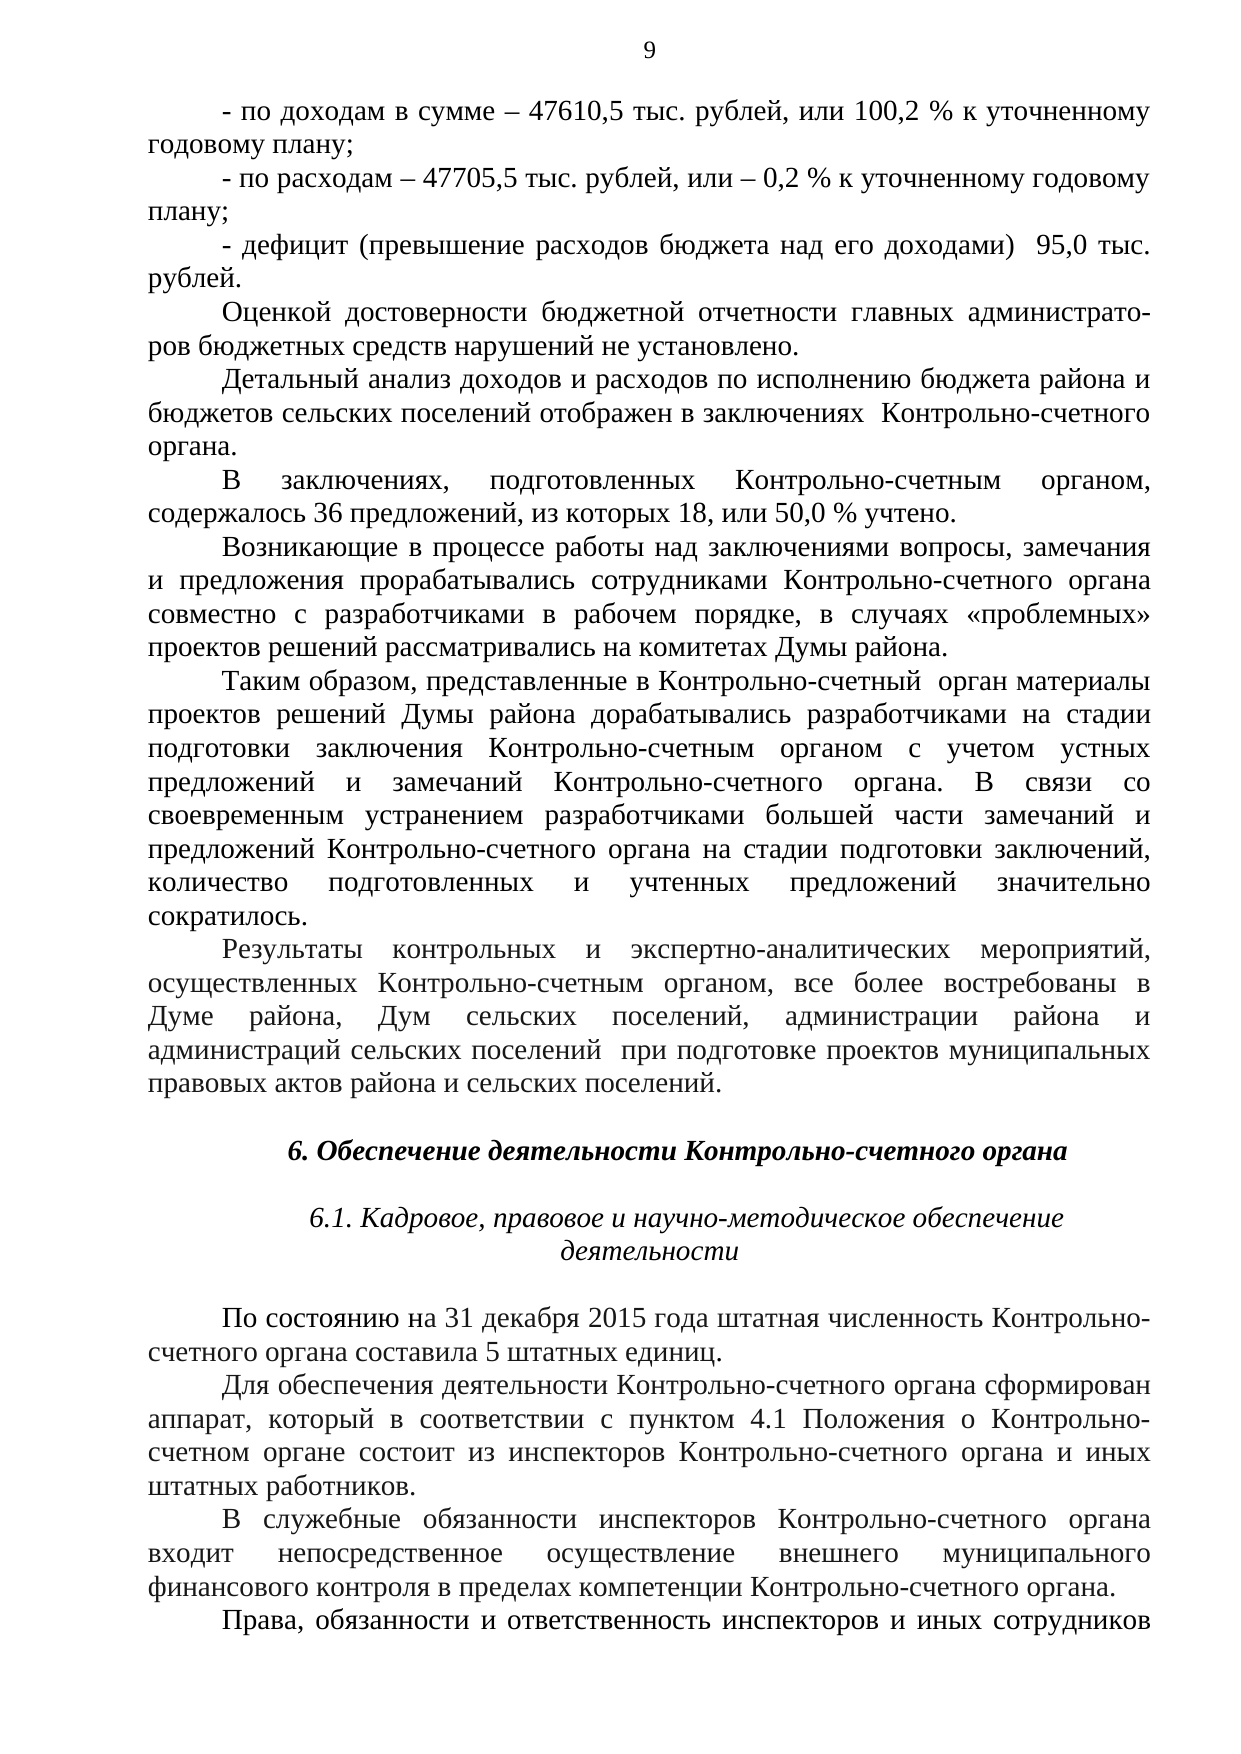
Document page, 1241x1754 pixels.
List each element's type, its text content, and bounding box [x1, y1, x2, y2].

text Детальный анализ доходов и расходов по исполнению бюджета района и бюджетов сельских поселений отображен в заключениях Контрольно-счетного органа. [148, 361, 1152, 462]
text Оценкой достоверности бюджетной отчетности главных администрато-ров бюджетных средств нарушений не установлено. [148, 294, 1152, 361]
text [148, 1602, 1152, 1636]
text 6. Обеспечение деятельности Контрольно-счетного органа [148, 1133, 1152, 1166]
text Возникающие в процессе работы над заключениями вопросы, замечания и предложения прорабатывались сотрудниками Контрольно-счетного органа совместно с разработчиками в рабочем порядке, в случаях «проблемных» проектов решений рассматривались на комитетах Думы района. [148, 529, 1152, 663]
text Таким образом, представленные в Контрольно-счетный орган материалы проектов решений Думы района дорабатывались разработчиками на стадии подготовки заключения Контрольно-счетным органом с учетом устных предложений и замечаний Контрольно-счетного органа. В связи со своевременным устранением разработчиками большей части замечаний и предложений Контрольно-счетного органа на стадии подготовки заключений, количество подготовленных и учтенных предложений значительно сократилось. [148, 663, 1152, 931]
text Результаты контрольных и экспертно-аналитических мероприятий, осуществленных Контрольно-счетным органом, все более востребованы в Думе района, Дум сельских поселений, администрации района и администраций сельских поселений при подготовке проектов муниципальных правовых актов района и сельских поселений. [148, 931, 1152, 1099]
text - по расходам – 47705,5 тыс. рублей, или – 0,2 % к уточненному годовому плану; [148, 160, 1152, 227]
text 6.1. Кадровое, правовое и научно-методическое обеспечение деятельности [148, 1200, 1152, 1267]
text В заключениях, подготовленных Контрольно-счетным органом, содержалось 36 предложений, из которых 18, или 50,0 % учтено. [148, 462, 1152, 529]
text В служебные обязанности инспекторов Контрольно-счетного органа входит непосредственное осуществление внешнего муниципального финансового контроля в пределах компетенции Контрольно-счетного органа. [148, 1502, 1152, 1602]
text По состоянию на 31 декабря 2015 года штатная численность Контрольно-счетного органа составила 5 штатных единиц. [148, 1300, 1152, 1367]
text Для обеспечения деятельности Контрольно-счетного органа сформирован аппарат, который в соответствии с пунктом 4.1 Положения о Контрольно-счетном органе состоит из инспекторов Контрольно-счетного органа и иных штатных работников. [148, 1367, 1152, 1502]
text - дефицит (превышение расходов бюджета над его доходами) 95,0 тыс. рублей. [148, 227, 1152, 294]
text - по доходам в сумме – 47610,5 тыс. рублей, или 100,2 % к уточненному годовому плану; [148, 93, 1152, 160]
